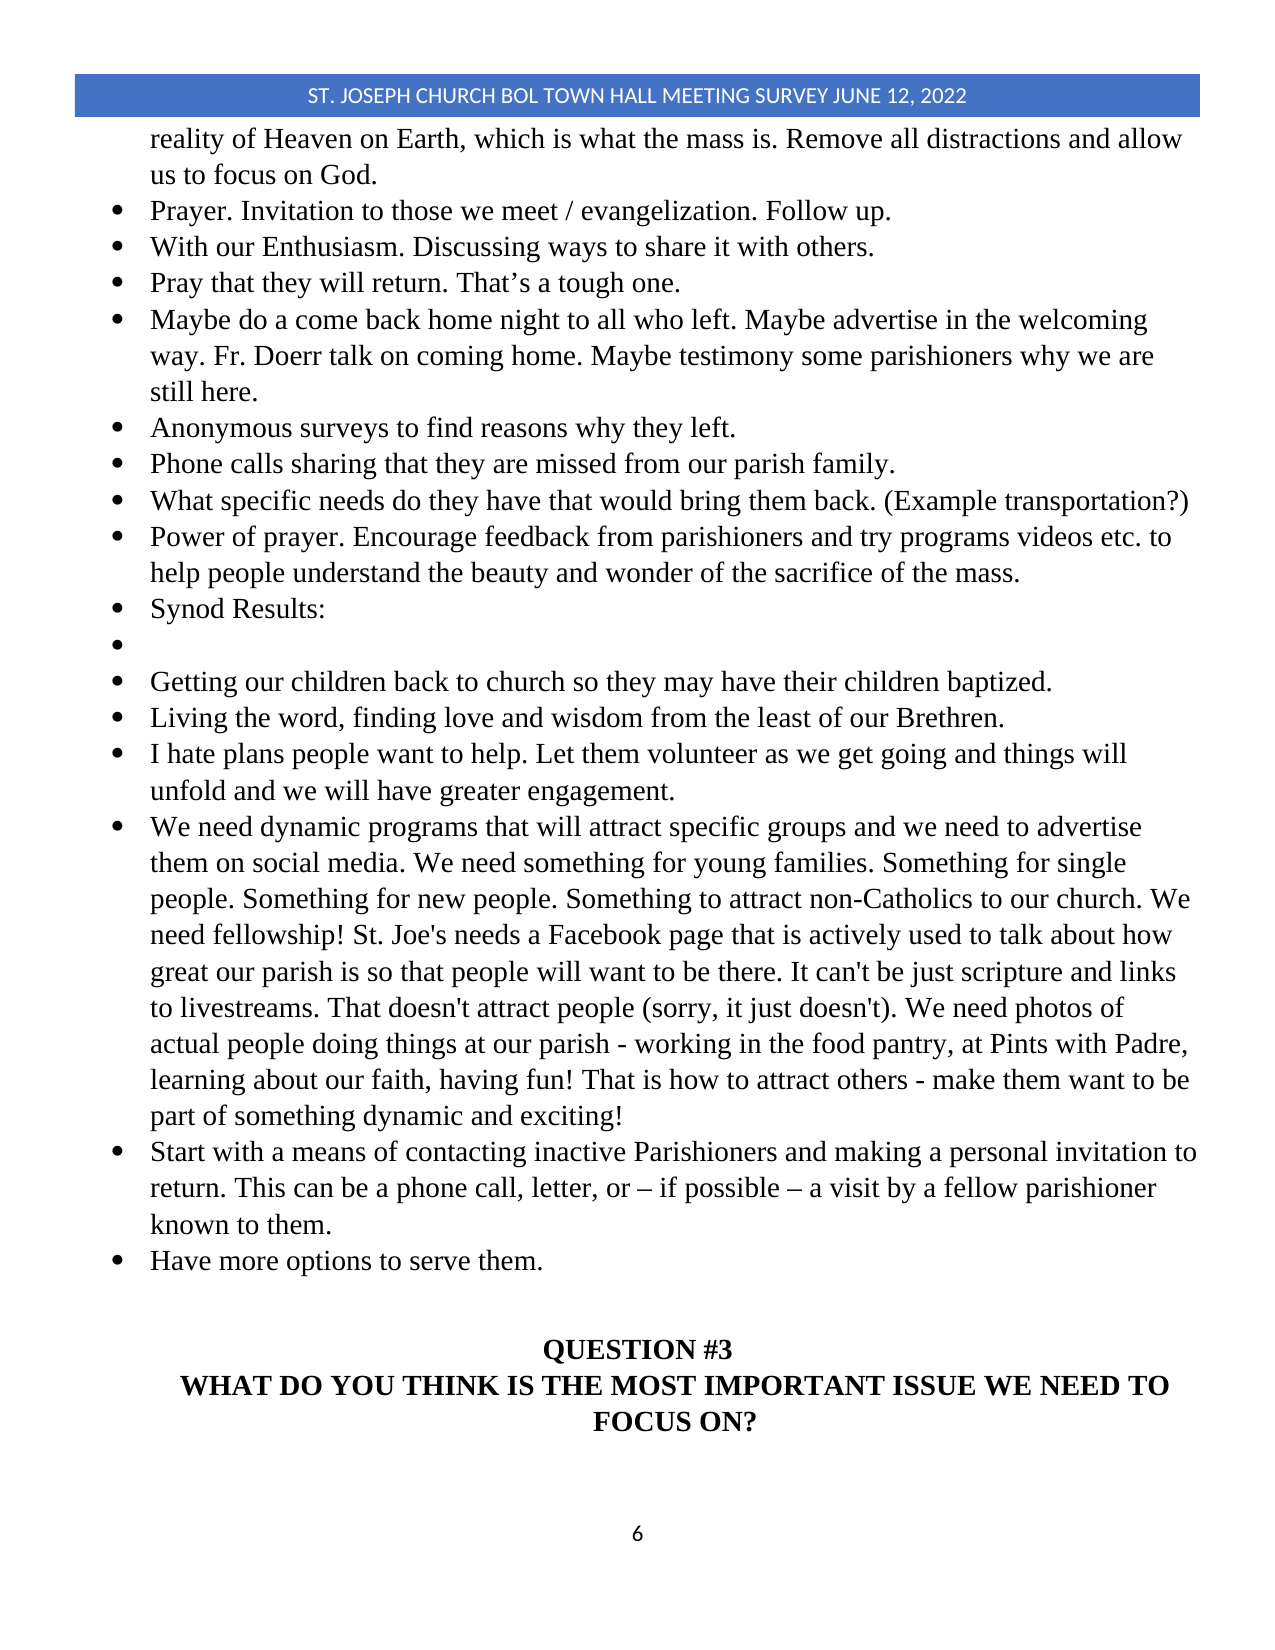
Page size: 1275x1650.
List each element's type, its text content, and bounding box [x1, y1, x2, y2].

list Synod Results: [112, 592, 1200, 625]
list What specific needs do they have that would bring them back. (Example transportation?) [112, 483, 1200, 517]
list We need dynamic programs that will attract specific groups and we need to advertise them on social media. We need something for young families. Something for single people. Something for new people. Something to attract non-Catholics to our church. We need fellowship! St. Joe's needs a Facebook page that is actively used to talk about how great our parish is so that people will want to be there. It can't be just scripture and links to livestreams. That doesn't attract people (sorry, it just doesn't). We need photos of actual people doing things at our parish - working in the food pantry, at Pints with Padre, learning about our faith, having fun! That is how to attract others - make them want to be part of something dynamic and exciting! [112, 809, 1200, 1132]
list Living the word, finding love and wisdom from the least of our Brethren. [112, 700, 1200, 734]
text QUESTION #3 [75, 1332, 1200, 1366]
list Power of prayer. Encourage feedback from parishioners and try programs videos etc. to help people understand the beauty and wonder of the sacrifice of the mass. [112, 519, 1200, 589]
list Have more options to serve them. [112, 1243, 1200, 1277]
list What do you think is the most important issue we need to focus on? [150, 1368, 1200, 1438]
list Anonymous surveys to find reasons why they left. [112, 410, 1200, 444]
list With our Enthusiasm. Discussing ways to share it with others. [112, 229, 1200, 263]
list Pray that they will return. That’s a tough one. [112, 266, 1200, 299]
list Start with a means of contacting inactive Parishioners and making a personal invitation to return. This can be a phone call, letter, or – if possible – a visit by a fellow parishioner known to them. [112, 1134, 1200, 1240]
list Prayer. Invitation to those we meet / evangelization. Follow up. [112, 193, 1200, 227]
list Phone calls sharing that they are missed from our parish family. [112, 447, 1200, 480]
list Getting our children back to church so they may have their children baptized. [112, 664, 1200, 698]
list Maybe do a come back home night to all who left. Maybe advertise in the welcoming way. Fr. Doerr talk on coming home. Maybe testimony some parishioners why we are still here. [112, 302, 1200, 408]
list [112, 117, 1200, 191]
list I hate plans people want to help. Let them volunteer as we get going and things will unfold and we will have greater engagement. [112, 737, 1200, 806]
